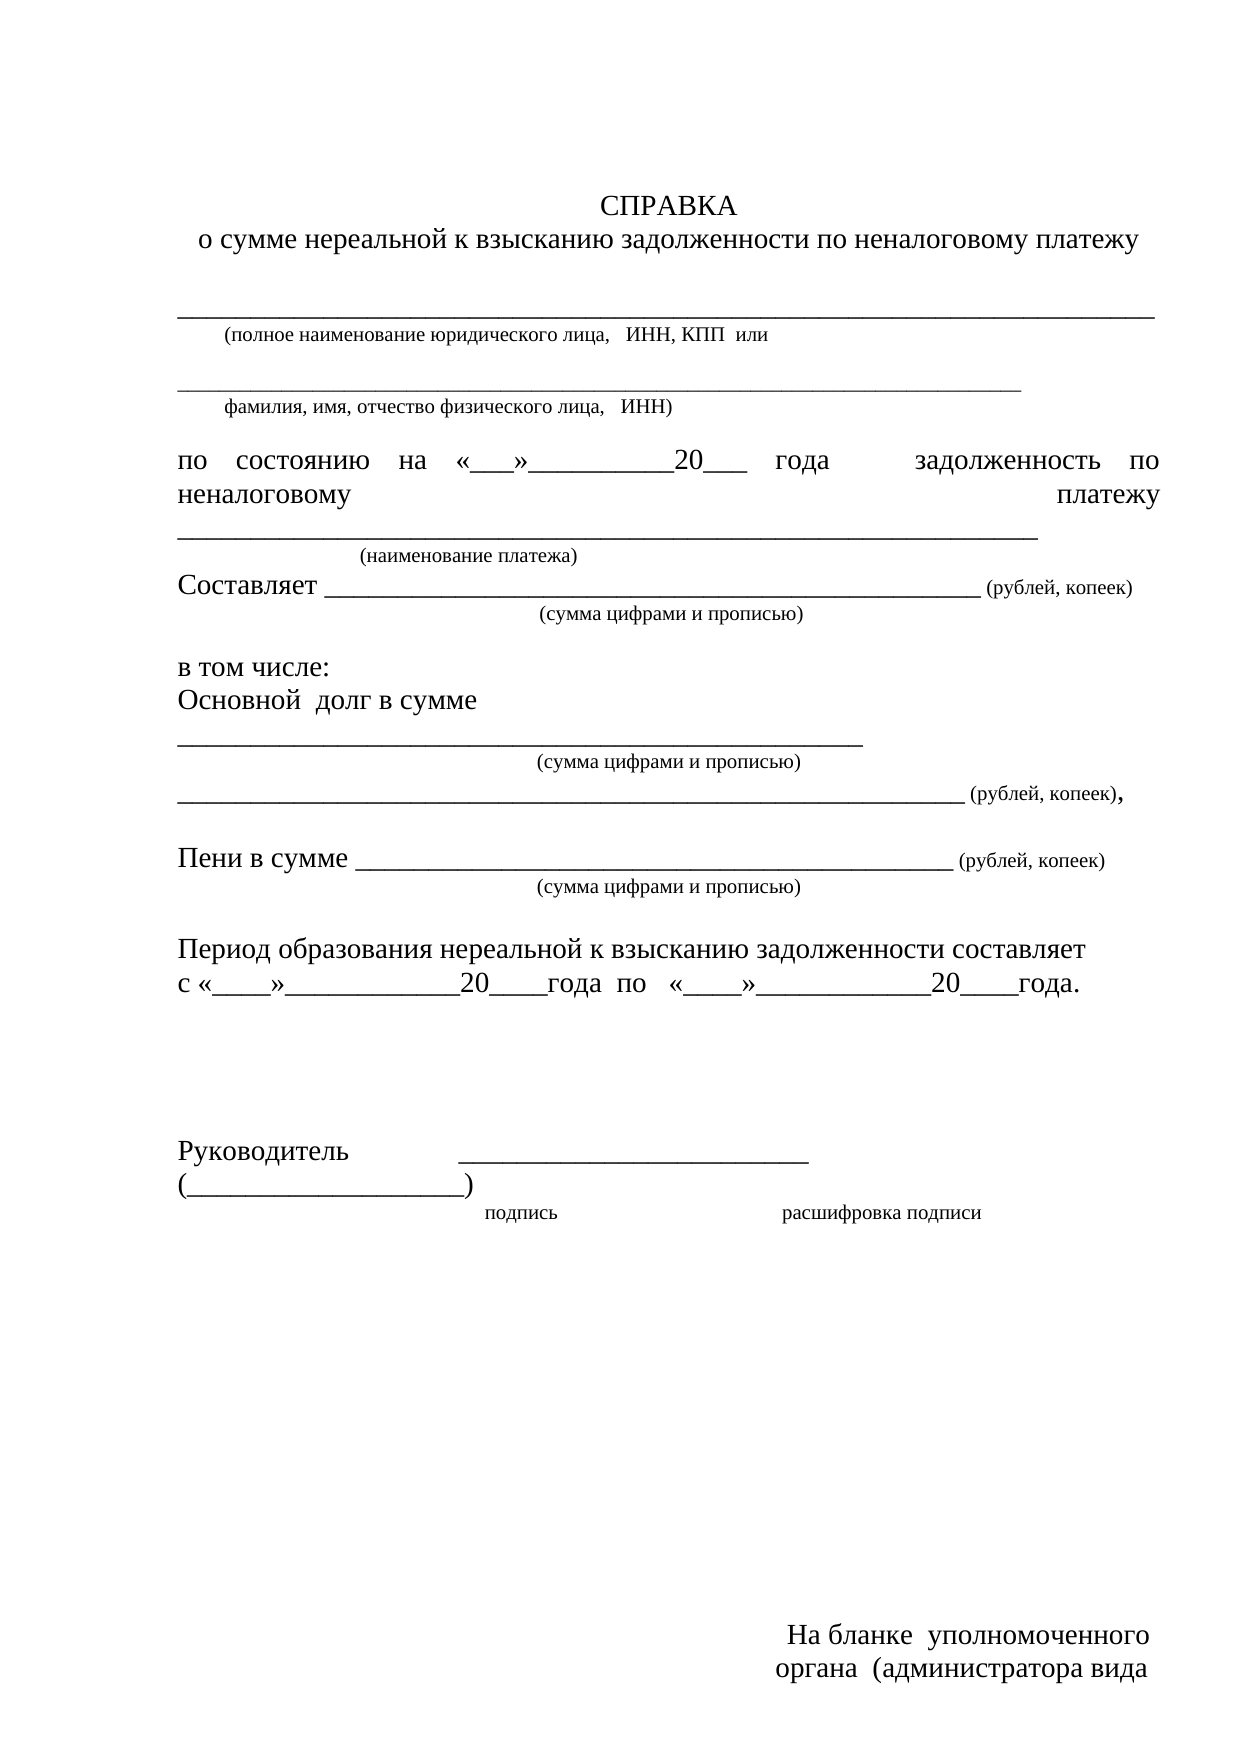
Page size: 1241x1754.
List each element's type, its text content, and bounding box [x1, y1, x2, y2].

text СПРАВКА [177, 188, 1160, 221]
text (сумма цифрами и прописью) [177, 601, 1160, 624]
text о сумме нереальной к взысканию задолженности по неналоговому платежу [177, 221, 1160, 255]
text (сумма цифрами и прописью) [177, 874, 1160, 898]
text ___________________________________________________________________ [177, 288, 1160, 322]
text _________________________________________________________________________________ [177, 370, 1160, 394]
text в том числе: [177, 649, 1160, 682]
text Период образования нереальной к взысканию задолженности составляет [177, 932, 1160, 965]
text по состоянию на «___»__________20___ года задолженность по неналоговому платежу ___________________________________________________________ [177, 442, 1160, 543]
text ______________________________________________________ (рублей, копеек), [177, 773, 1160, 807]
text (сумма цифрами и прописью) [177, 749, 1160, 773]
text (полное наименование юридического лица, ИНН, КПП или [177, 322, 1160, 346]
text Основной долг в сумме _______________________________________________ [177, 682, 1160, 749]
text подпись расшифровка подписи [177, 1200, 1160, 1224]
text Руководитель ________________________ (___________________) [177, 1133, 1160, 1200]
text На бланке уполномоченного 1 органа (администратора вида [177, 1617, 1160, 1684]
text (наименование платежа) [177, 543, 1160, 567]
text фамилия, имя, отчество физического лица, ИНН) [177, 394, 1160, 418]
text Пени в сумме _________________________________________ (рублей, копеек) [177, 840, 1160, 874]
text Составляет _____________________________________________ (рублей, копеек) [177, 567, 1160, 601]
text с «____»____________20____года по «____»____________20____года. [177, 965, 1160, 999]
